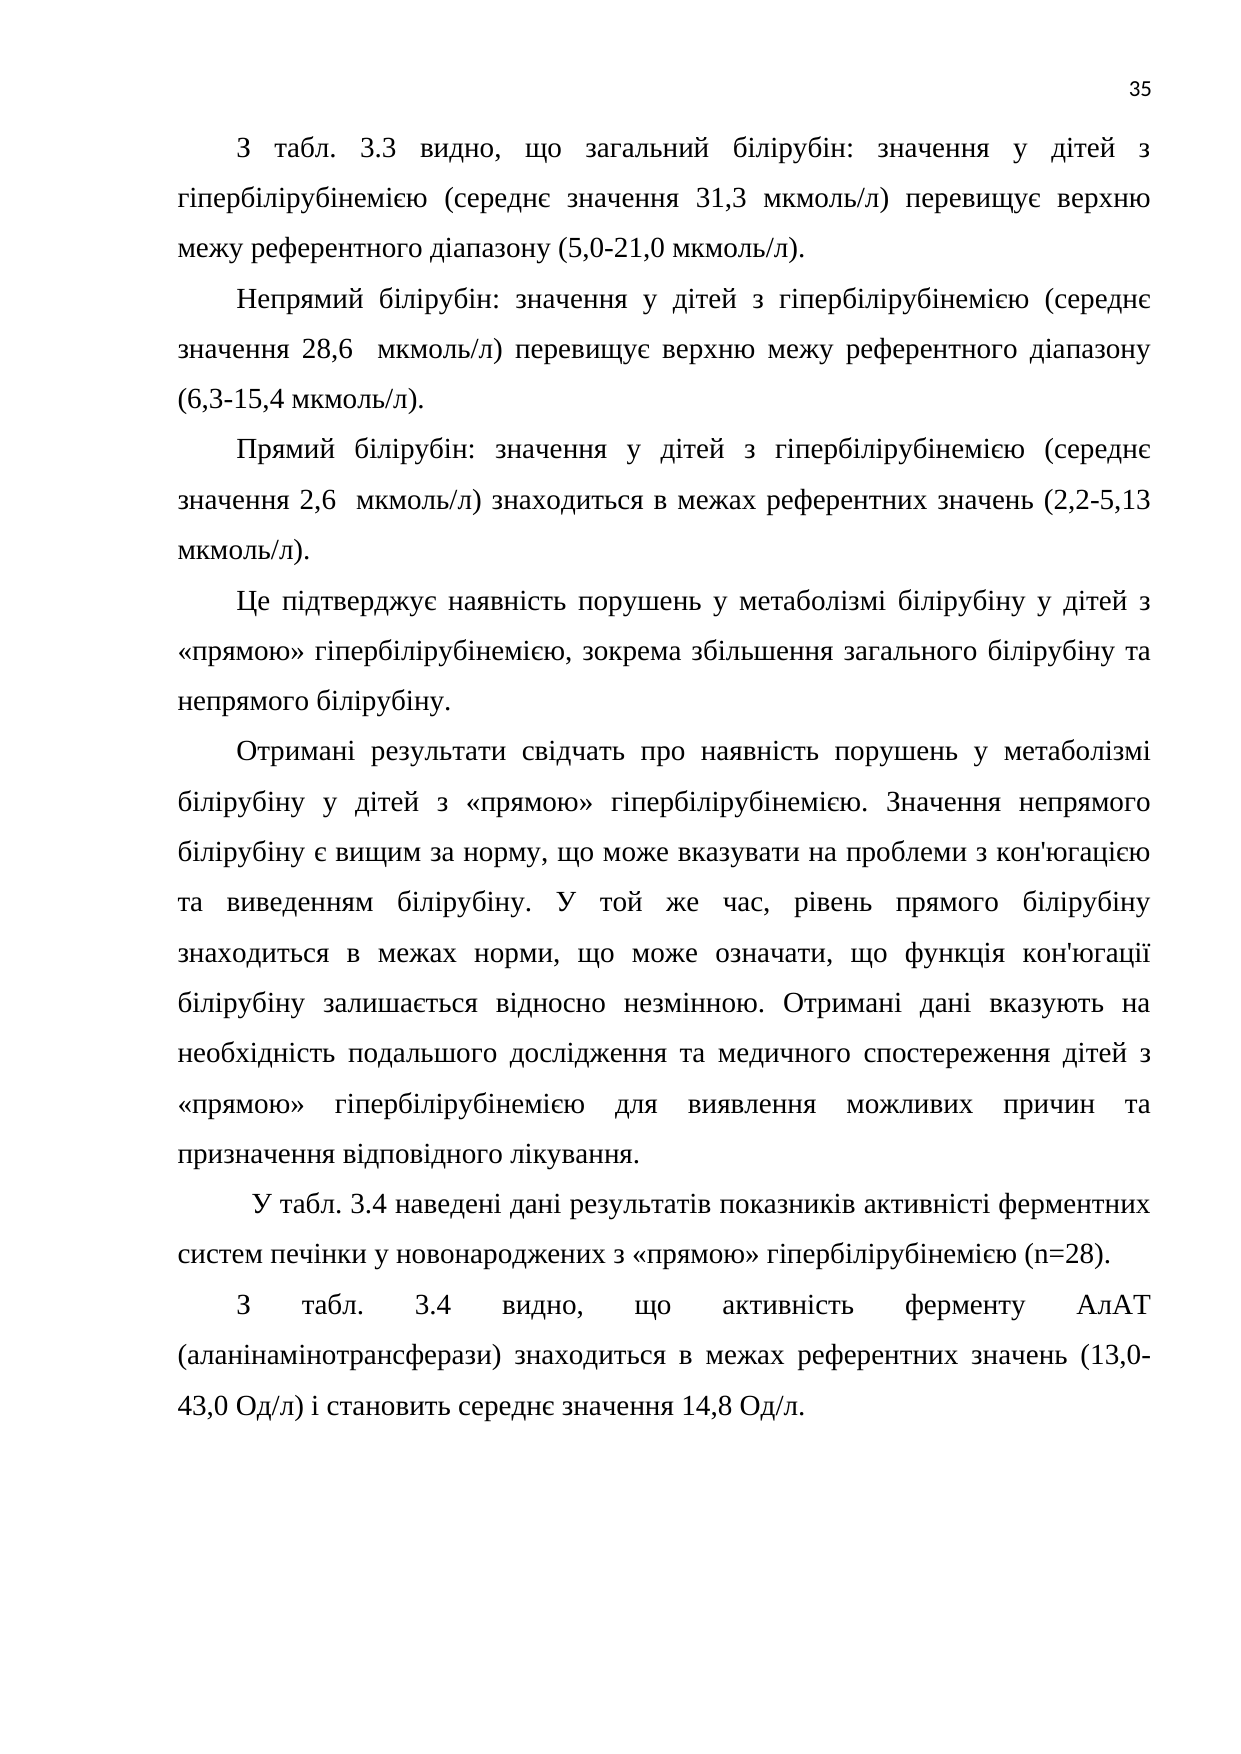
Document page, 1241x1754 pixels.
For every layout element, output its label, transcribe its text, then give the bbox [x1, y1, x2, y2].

text З табл. 3.3 видно, що загальний білірубін: значення у дітей з гіпербілірубінемією (середнє значення 31,3 мкмоль/л) перевищує верхню межу референтного діапазону (5,0-21,0 мкмоль/л). [177, 130, 1152, 264]
text У табл. 3.4 наведені дані результатів показників активністі ферментних систем печінки у новонароджених з «прямою» гіпербілірубінемією (n=28). [177, 1186, 1152, 1270]
text Прямий білірубін: значення у дітей з гіпербілірубінемією (середнє значення 2,6 мкмоль/л) знаходиться в межах референтних значень (2,2-5,13 мкмоль/л). [177, 432, 1152, 566]
text Це підтверджує наявність порушень у метаболізмі білірубіну у дітей з «прямою» гіпербілірубінемією, зокрема збільшення загального білірубіну та непрямого білірубіну. [177, 583, 1152, 717]
text Непрямий білірубін: значення у дітей з гіпербілірубінемією (середнє значення 28,6 мкмоль/л) перевищує верхню межу референтного діапазону (6,3-15,4 мкмоль/л). [177, 281, 1152, 415]
text З табл. 3.4 видно, що активність ферменту АлАТ (аланінамінотрансферази) знаходиться в межах референтних значень (13,0-43,0 Од/л) і становить середнє значення 14,8 Од/л. [177, 1287, 1152, 1421]
text Отримані результати свідчать про наявність порушень у метаболізмі білірубіну у дітей з «прямою» гіпербілірубінемією. Значення непрямого білірубіну є вищим за норму, що може вказувати на проблеми з кон'югацією та виведенням білірубіну. У той же час, рівень прямого білірубіну знаходиться в межах норми, що може означати, що функція кон'югації білірубіну залишається відносно незмінною. Отримані дані вказують на необхідність подальшого дослідження та медичного спостереження дітей з «прямою» гіпербілірубінемією для виявлення можливих причин та призначення відповідного лікування. [177, 733, 1152, 1169]
